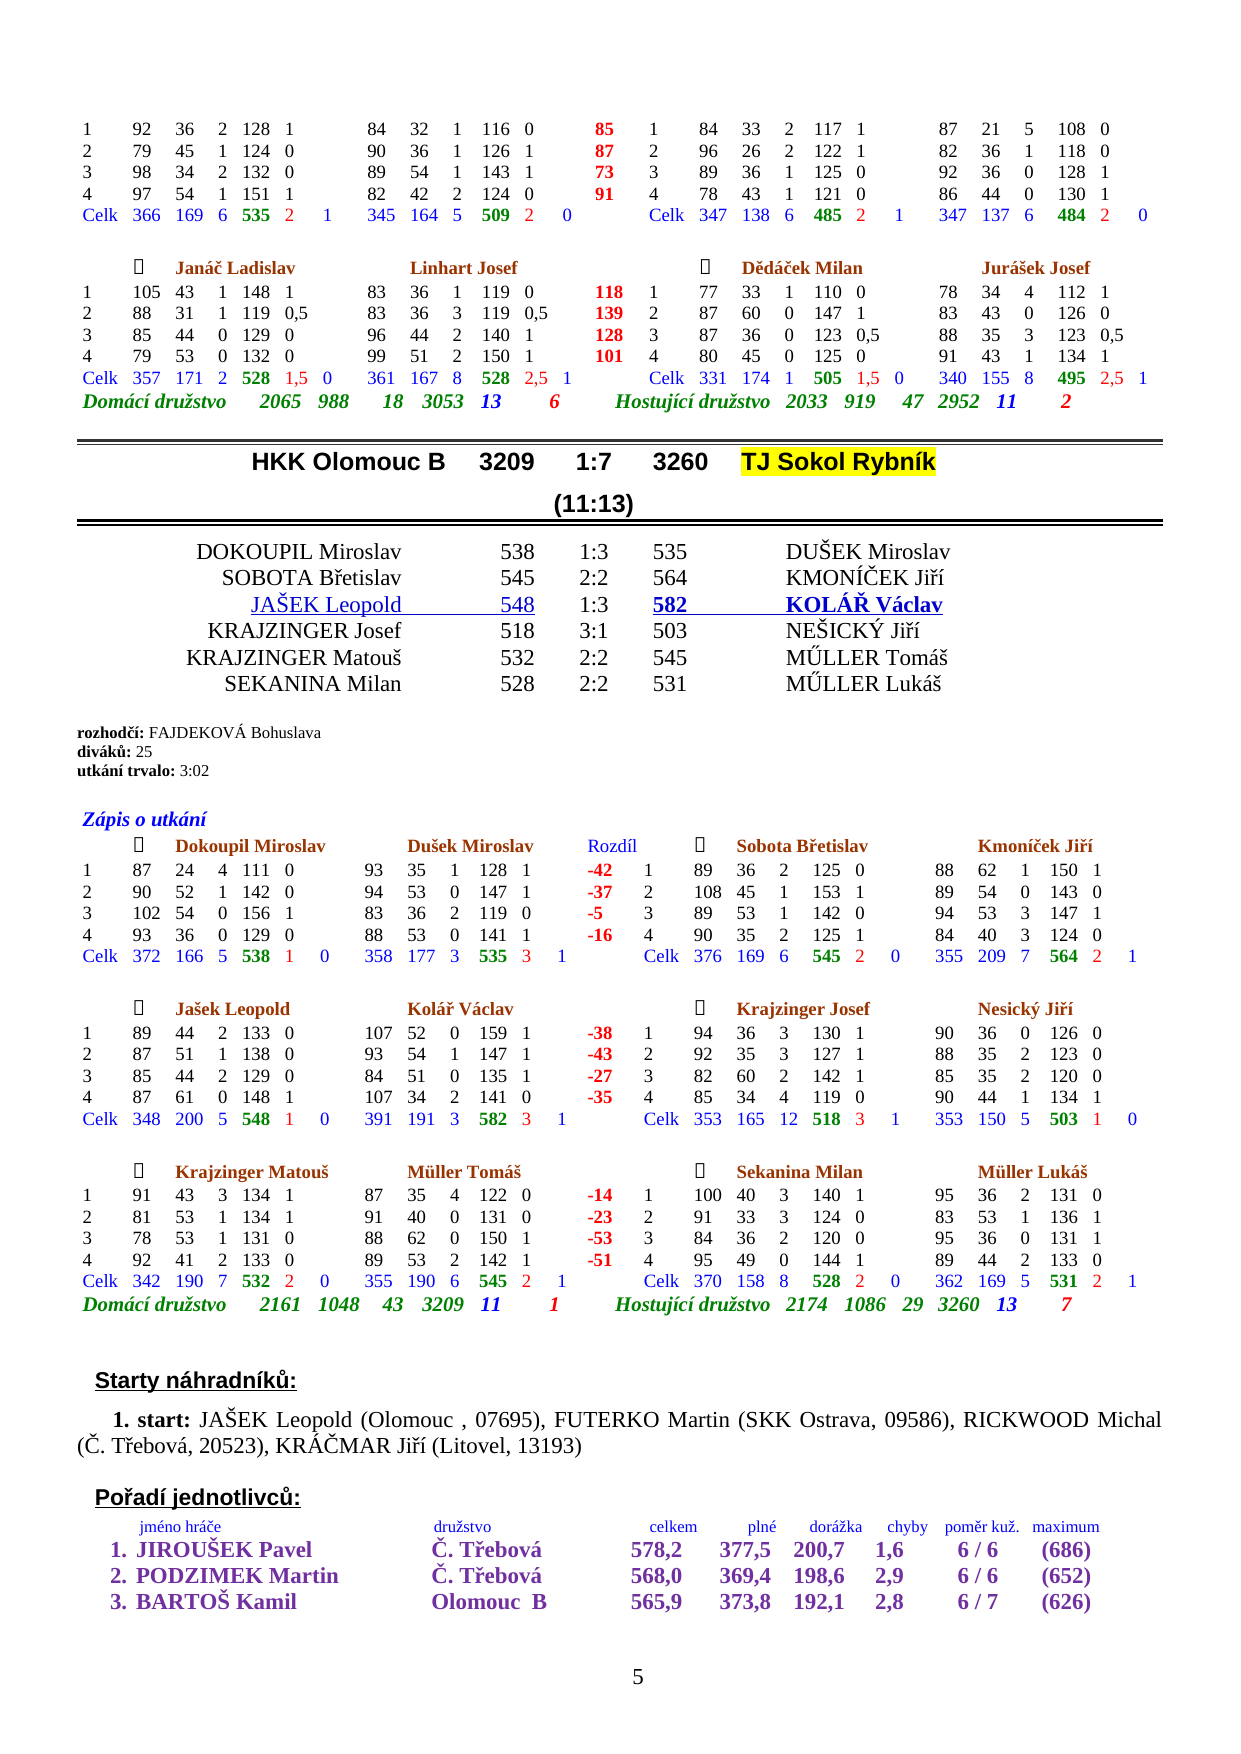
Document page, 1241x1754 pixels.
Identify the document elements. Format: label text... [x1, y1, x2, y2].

text 3 78 53 1 131 0 88 62 0 150 1 -53 3 84 36 2 120 0 95 36 0 131 1 [82, 1227, 1163, 1249]
text 3 85 44 0 129 0 96 44 2 140 1 128 3 87 36 0 123 0,5 88 35 3 123 0,5 [82, 324, 1163, 345]
text  Janáč Ladislav Linhart Josef  Dědáček Milan Jurášek Josef [82, 252, 1163, 281]
text 4 93 36 0 129 0 88 53 0 141 1 -16 4 90 35 2 125 1 84 40 3 124 0 [82, 924, 1163, 945]
text 3 85 44 2 129 0 84 51 0 135 1 -27 3 82 60 2 142 1 85 35 2 120 0 [82, 1065, 1163, 1086]
text 2 90 52 1 142 0 94 53 0 147 1 -37 2 108 45 1 153 1 89 54 0 143 0 [82, 881, 1163, 902]
text 3 98 34 2 132 0 89 54 1 143 1 73 3 89 36 1 125 0 92 36 0 128 1 [82, 161, 1163, 183]
text utkání trvalo: 3:02 [77, 761, 1163, 780]
text rozhodčí: FAJDEKOVÁ Bohuslava [77, 723, 1163, 742]
text 1. JIROUŠEK Pavel Č. Třebová 578,2 377,5 200,7 1,6 6 / 6 (686) [77, 1536, 1163, 1562]
text 1. start: JAŠEK Leopold (Olomouc , 07695), FUTERKO Martin (SKK Ostrava, 09586), RICKWOOD Michal (Č. Třebová, 20523), KRÁČMAR Jiří (Litovel, 13193) [77, 1406, 1163, 1459]
text 4 87 61 0 148 1 107 34 2 141 0 -35 4 85 34 4 119 0 90 44 1 134 1 [82, 1086, 1163, 1108]
text 2. PODZIMEK Martin Č. Třebová 568,0 369,4 198,6 2,9 6 / 6 (652) [77, 1562, 1163, 1588]
text 2 87 51 1 138 0 93 54 1 147 1 -43 2 92 35 3 127 1 88 35 2 123 0 [82, 1043, 1163, 1065]
text 4 97 54 1 151 1 82 42 2 124 0 91 4 78 43 1 121 0 86 44 0 130 1 [82, 183, 1163, 204]
text Zápis o utkání [82, 806, 1163, 831]
text KRAJZINGER Josef 518 3:1 503 NEŠICKÝ Jiří [77, 617, 1163, 643]
text 1 87 24 4 111 0 93 35 1 128 1 -42 1 89 36 2 125 0 88 62 1 150 1 [82, 859, 1163, 881]
subtitle Pořadí jednotlivců: [94, 1484, 1169, 1510]
text HKK Olomouc B 3209 1:7 3260 TJ Sokol Rybník [77, 445, 1163, 476]
text KRAJZINGER Matouš 532 2:2 545 MŰLLER Tomáš [77, 643, 1163, 670]
text JAŠEK Leopold 548 1:3 582 KOLÁŘ Václav [77, 591, 1163, 617]
text 1 89 44 2 133 0 107 52 0 159 1 -38 1 94 36 3 130 1 90 36 0 126 0 [82, 1022, 1163, 1043]
text  Jašek Leopold Kolář Václav  Krajzinger Josef Nesický Jiří [82, 993, 1163, 1022]
text DOKOUPIL Miroslav 538 1:3 535 DUŠEK Miroslav [77, 538, 1163, 564]
text SOBOTA Břetislav 545 2:2 564 KMONÍČEK Jiří [77, 564, 1163, 591]
text 1 91 43 3 134 1 87 35 4 122 0 -14 1 100 40 3 140 1 95 36 2 131 0 [82, 1184, 1163, 1206]
text 3. BARTOŠ Kamil Olomouc B 565,9 373,8 192,1 2,8 6 / 7 (626) [77, 1588, 1163, 1615]
text diváků: 25 [77, 742, 1163, 761]
text Celk 348 200 5 548 1 0 391 191 3 582 3 1 Celk 353 165 12 518 3 1 353 150 5 503 1 0 [82, 1108, 1163, 1129]
subtitle Starty náhradníků: [94, 1367, 1169, 1394]
text  Krajzinger Matouš Müller Tomáš  Sekanina Milan Müller Lukáš [82, 1156, 1163, 1184]
text (11:13) [77, 480, 1163, 519]
text Domácí družstvo 2161 1048 43 3209 11 1 Hostující družstvo 2174 1086 29 3260 13 7 [82, 1292, 1163, 1316]
text 4 79 53 0 132 0 99 51 2 150 1 101 4 80 45 0 125 0 91 43 1 134 1 [82, 345, 1163, 367]
text  Dokoupil Miroslav Dušek Miroslav Rozdíl  Sobota Břetislav Kmoníček Jiří [82, 831, 1163, 859]
text Domácí družstvo 2065 988 18 3053 13 6 Hostující družstvo 2033 919 47 2952 11 2 [82, 388, 1163, 413]
text 2 79 45 1 124 0 90 36 1 126 1 87 2 96 26 2 122 1 82 36 1 118 0 [82, 140, 1163, 161]
text 2 88 31 1 119 0,5 83 36 3 119 0,5 139 2 87 60 0 147 1 83 43 0 126 0 [82, 302, 1163, 324]
text SEKANINA Milan 528 2:2 531 MŰLLER Lukáš [77, 670, 1163, 696]
text 2 81 53 1 134 1 91 40 0 131 0 -23 2 91 33 3 124 0 83 53 1 136 1 [82, 1206, 1163, 1227]
text 4 92 41 2 133 0 89 53 2 142 1 -51 4 95 49 0 144 1 89 44 2 133 0 [82, 1249, 1163, 1270]
text Celk 372 166 5 538 1 0 358 177 3 535 3 1 Celk 376 169 6 545 2 0 355 209 7 564 2 1 [82, 945, 1163, 967]
text 1 105 43 1 148 1 83 36 1 119 0 118 1 77 33 1 110 0 78 34 4 112 1 [82, 281, 1163, 302]
text 1 92 36 2 128 1 84 32 1 116 0 85 1 84 33 2 117 1 87 21 5 108 0 [82, 118, 1163, 140]
text Celk 366 169 6 535 2 1 345 164 5 509 2 0 Celk 347 138 6 485 2 1 347 137 6 484 2 0 [82, 204, 1163, 226]
text jméno hráče družstvo celkem plné dorážka chyby poměr kuž. maximum [77, 1517, 1163, 1536]
text Celk 357 171 2 528 1,5 0 361 167 8 528 2,5 1 Celk 331 174 1 505 1,5 0 340 155 8 495 2,5 1 [82, 367, 1163, 388]
text 3 102 54 0 156 1 83 36 2 119 0 -5 3 89 53 1 142 0 94 53 3 147 1 [82, 902, 1163, 924]
text Celk 342 190 7 532 2 0 355 190 6 545 2 1 Celk 370 158 8 528 2 0 362 169 5 531 2 1 [82, 1270, 1163, 1292]
